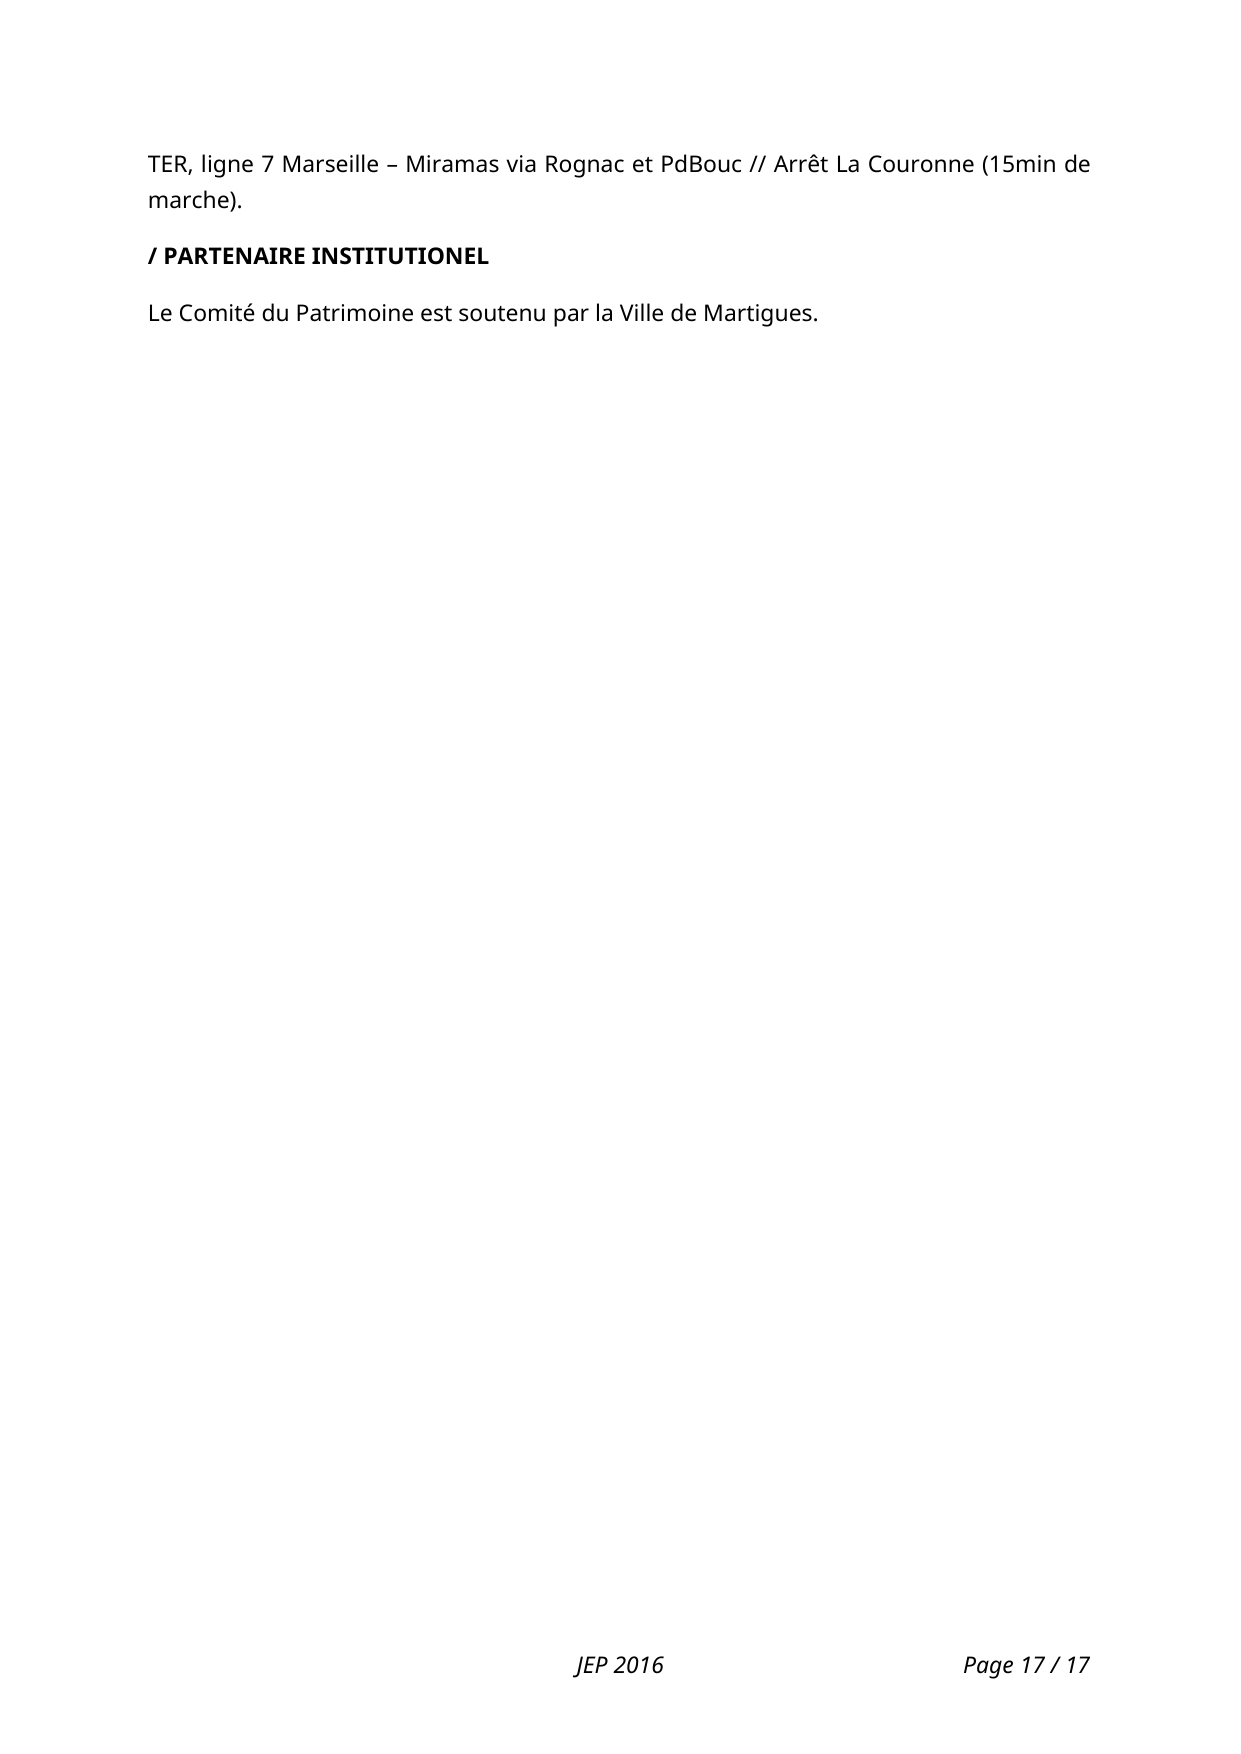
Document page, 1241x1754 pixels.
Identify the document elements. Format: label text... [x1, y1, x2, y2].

text TER, ligne 7 Marseille – Miramas via Rognac et PdBouc // Arrêt La Couronne (15min de marche). [148, 148, 1093, 215]
text / PARTENAIRE INSTITUTIONEL [148, 240, 1093, 272]
text Le Comité du Patrimoine est soutenu par la Ville de Martigues. [148, 297, 1093, 328]
